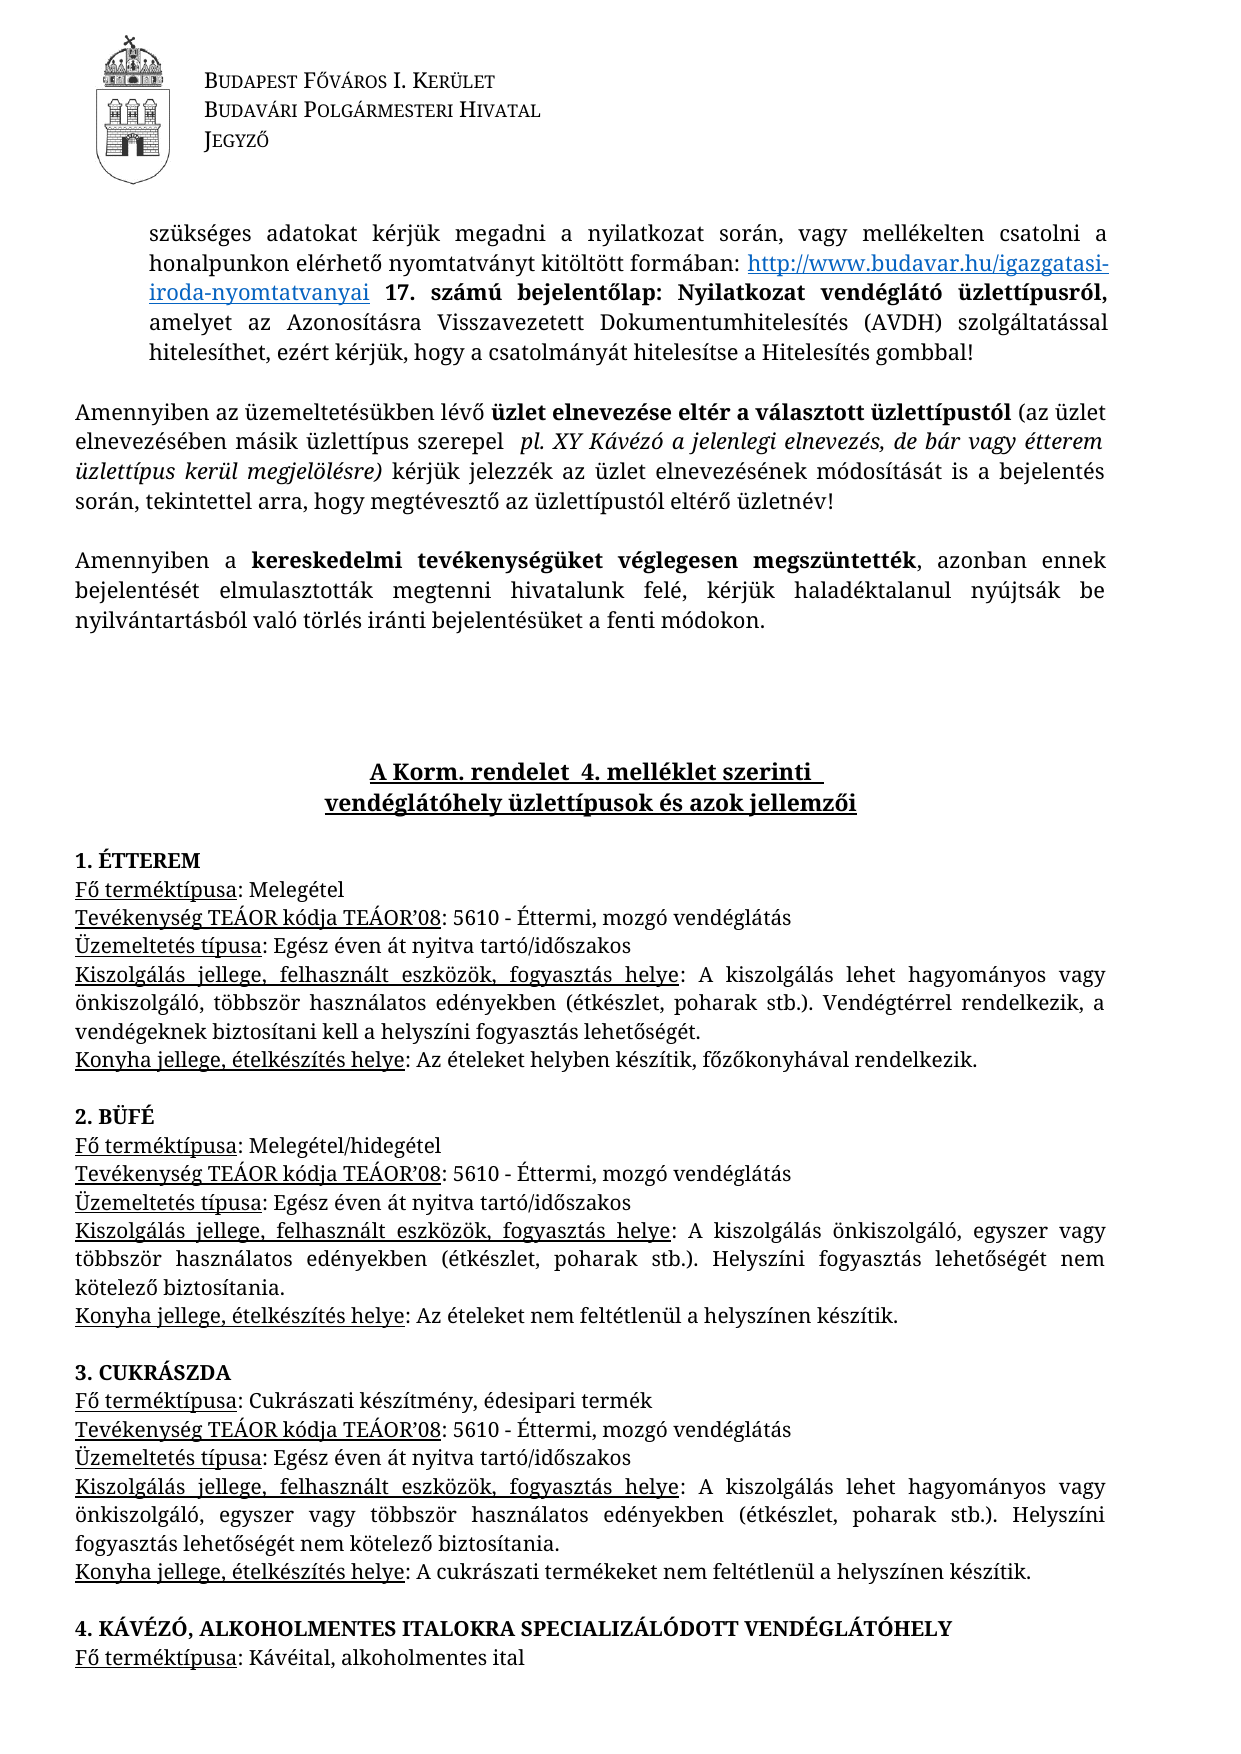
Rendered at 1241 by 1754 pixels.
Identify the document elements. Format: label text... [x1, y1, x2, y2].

text 1. Étterem [75, 846, 1106, 875]
text 3. Cukrászda [75, 1358, 1106, 1387]
text Üzemeltetés típusa: Egész éven át nyitva tartó/időszakos [75, 1443, 1106, 1472]
picture [86, 29, 176, 189]
text Konyha jellege, ételkészítés helye: Az ételeket nem feltétlenül a helyszínen készítik. [75, 1301, 1106, 1330]
text Tevékenység TEÁOR kódja TEÁOR’08: 5610 - Éttermi, mozgó vendéglátás [75, 1415, 1106, 1443]
text A Korm. rendelet 4. melléklet szerinti [75, 755, 1106, 787]
text vendéglátóhely üzlettípusok és azok jellemzői [75, 787, 1106, 818]
text Konyha jellege, ételkészítés helye: Az ételeket helyben készítik, főzőkonyhával rendelkezik. [75, 1045, 1106, 1074]
text Üzemeltetés típusa: Egész éven át nyitva tartó/időszakos [75, 1188, 1106, 1216]
text Fő terméktípusa: Cukrászati készítmény, édesipari termék [75, 1387, 1106, 1415]
text Fő terméktípusa: Kávéital, alkoholmentes ital [75, 1643, 1106, 1671]
text Amennyiben az üzemeltetésükben lévő üzlet elnevezése eltér a választott üzlettípustól (az üzlet elnevezésében másik üzlettípus szerepel pl. XY Kávézó a jelenlegi elnevezés, de bár vagy étterem üzlettípus kerül megjelölésre) kérjük jelezzék az üzlet elnevezésének módosítását is a bejelentés során, tekintettel arra, hogy megtévesztő az üzlettípustól eltérő üzletnév! [75, 396, 1106, 516]
text Konyha jellege, ételkészítés helye: A cukrászati termékeket nem feltétlenül a helyszínen készítik. [75, 1557, 1106, 1586]
text Amennyiben a kereskedelmi tevékenységüket véglegesen megszüntették, azonban ennek bejelentését elmulasztották megtenni hivatalunk felé, kérjük haladéktalanul nyújtsák be nyilvántartásból való törlés iránti bejelentésüket a fenti módokon. [75, 545, 1106, 635]
text Kiszolgálás jellege, felhasznált eszközök, fogyasztás helye: A kiszolgálás lehet hagyományos vagy önkiszolgáló, többször használatos edényekben (étkészlet, poharak stb.). Vendégtérrel rendelkezik, a vendégeknek biztosítani kell a helyszíni fogyasztás lehetőségét. [75, 960, 1106, 1045]
text Tevékenység TEÁOR kódja TEÁOR’08: 5610 - Éttermi, mozgó vendéglátás [75, 903, 1106, 932]
text Tevékenység TEÁOR kódja TEÁOR’08: 5610 - Éttermi, mozgó vendéglátás [75, 1159, 1106, 1188]
text Kiszolgálás jellege, felhasznált eszközök, fogyasztás helye: A kiszolgálás önkiszolgáló, egyszer vagy többször használatos edényekben (étkészlet, poharak stb.). Helyszíni fogyasztás lehetőségét nem kötelező biztosítania. [75, 1216, 1106, 1301]
text Fő terméktípusa: Melegétel/hidegétel [75, 1131, 1106, 1159]
text 4. Kávézó, alkoholmentes italokra specializálódott vendéglátóhely [75, 1614, 1106, 1643]
text 2. Büfé [75, 1102, 1106, 1131]
text Üzemeltetés típusa: Egész éven át nyitva tartó/időszakos [75, 932, 1106, 960]
text Fő terméktípusa: Melegétel [75, 875, 1106, 903]
